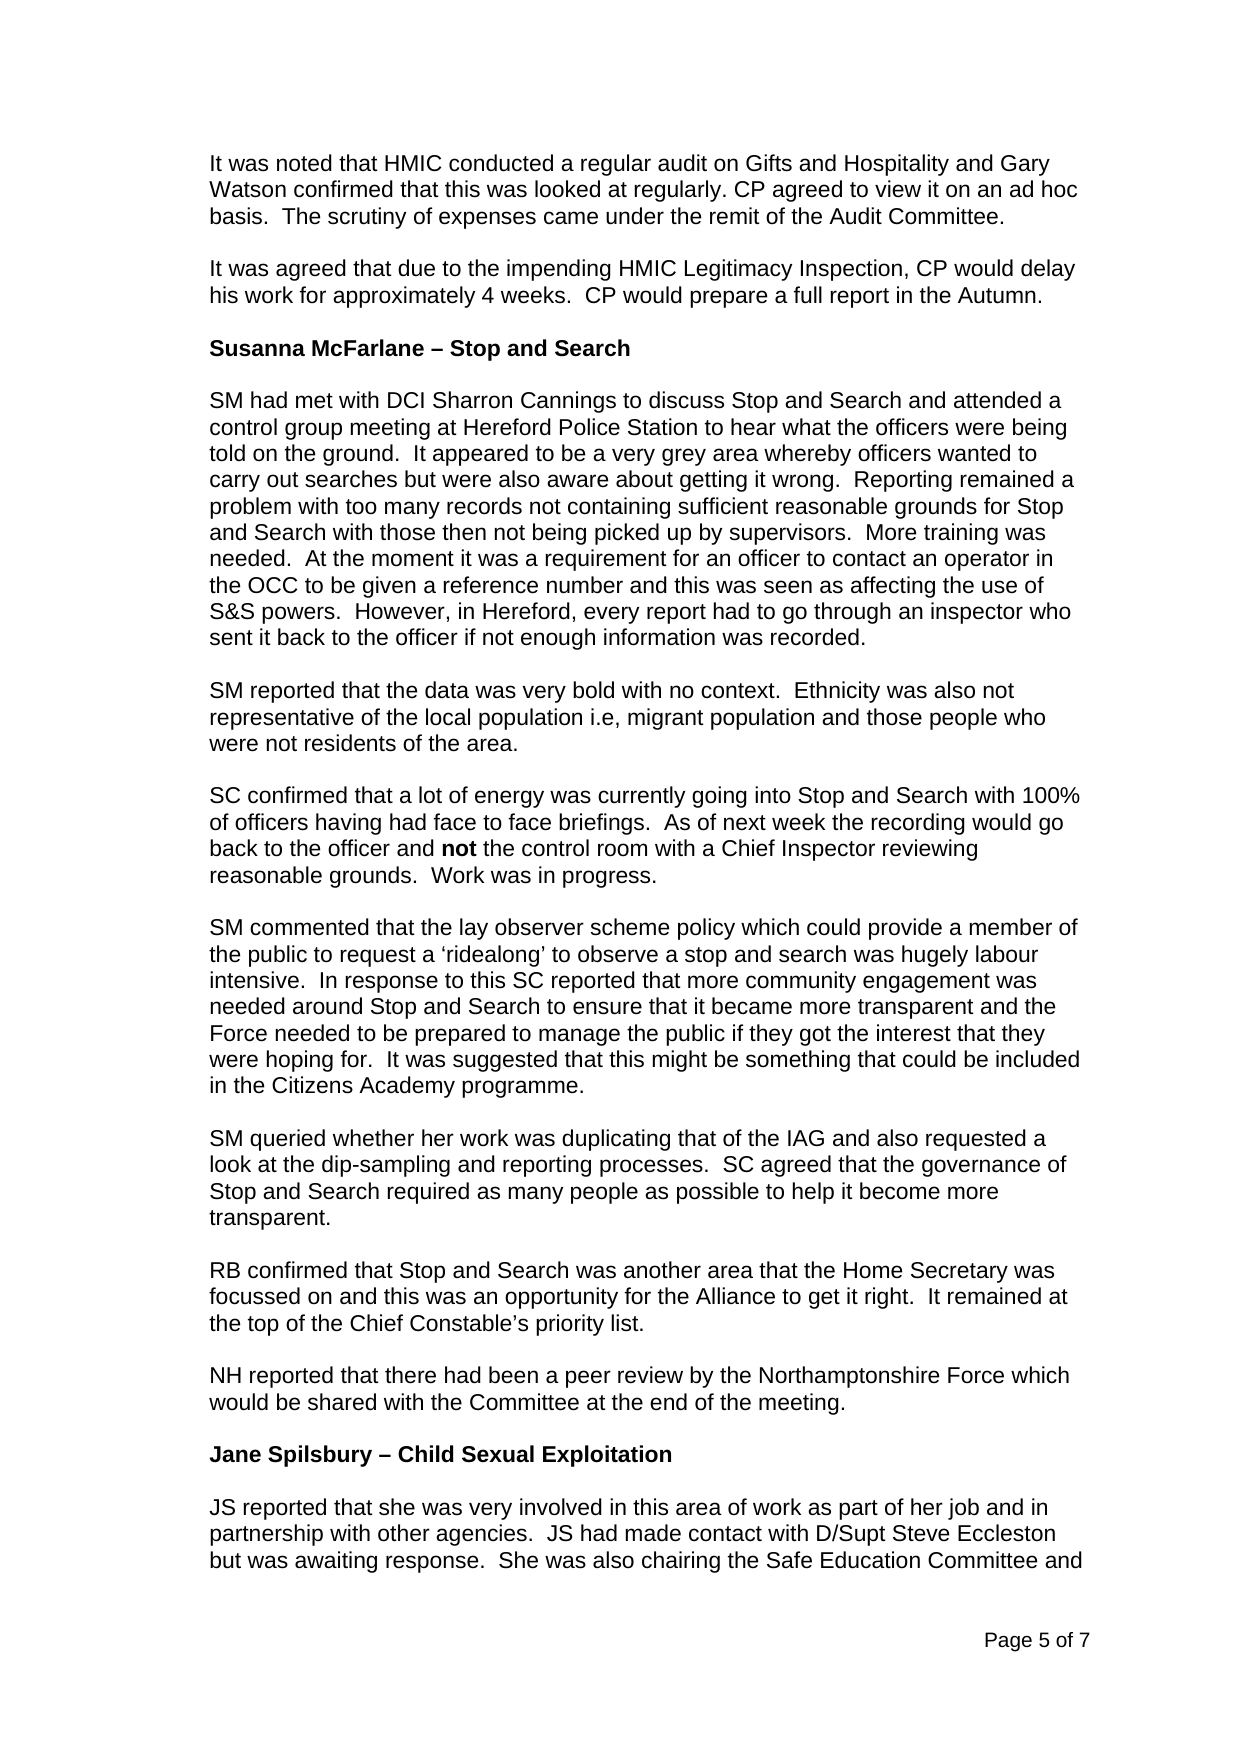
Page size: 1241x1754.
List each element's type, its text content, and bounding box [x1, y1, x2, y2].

text Jane Spilsbury – Child Sexual Exploitation [209, 1441, 1090, 1468]
text SC confirmed that a lot of energy was currently going into Stop and Search with 100% of officers having had face to face briefings. As of next week the recording would go back to the officer and not the control room with a Chief Inspector reviewing reasonable grounds. Work was in progress. [209, 782, 1090, 888]
text RB confirmed that Stop and Search was another area that the Home Secretary was focussed on and this was an opportunity for the Alliance to get it right. It remained at the top of the Chief Constable’s priority list. [209, 1257, 1090, 1336]
text SM had met with DCI Sharron Cannings to discuss Stop and Search and attended a control group meeting at Hereford Police Station to hear what the officers were being told on the ground. It appeared to be a very grey area whereby officers wanted to carry out searches but were also aware about getting it wrong. Reporting remained a problem with too many records not containing sufficient reasonable grounds for Stop and Search with those then not being picked up by supervisors. More training was needed. At the moment it was a requirement for an officer to contact an operator in the OCC to be given a reference number and this was seen as affecting the use of S&S powers. However, in Hereford, every report had to go through an inspector who sent it back to the officer if not enough information was recorded. [209, 387, 1090, 651]
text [209, 1494, 1090, 1573]
text SM commented that the lay observer scheme policy which could provide a member of the public to request a ‘ridealong’ to observe a stop and search was hugely labour intensive. In response to this SC reported that more community engagement was needed around Stop and Search to ensure that it became more transparent and the Force needed to be prepared to manage the public if they got the interest that they were hoping for. It was suggested that this might be something that could be included in the Citizens Academy programme. [209, 914, 1090, 1099]
text SM reported that the data was very bold with no context. Ethnicity was also not representative of the local population i.e, migrant population and those people who were not residents of the area. [209, 677, 1090, 756]
text Susanna McFarlane – Stop and Search [209, 334, 1090, 361]
text It was agreed that due to the impending HMIC Legitimacy Inspection, CP would delay his work for approximately 4 weeks. CP would prepare a full report in the Autumn. [209, 255, 1090, 308]
text SM queried whether her work was duplicating that of the IAG and also requested a look at the dip-sampling and reporting processes. SC agreed that the governance of Stop and Search required as many people as possible to help it become more transparent. [209, 1125, 1090, 1231]
text NH reported that there had been a peer review by the Northamptonshire Force which would be shared with the Committee at the end of the meeting. [209, 1362, 1090, 1415]
text It was noted that HMIC conducted a regular audit on Gifts and Hospitality and Gary Watson confirmed that this was looked at regularly. CP agreed to view it on an ad hoc basis. The scrutiny of expenses came under the remit of the Audit Committee. [209, 150, 1090, 229]
